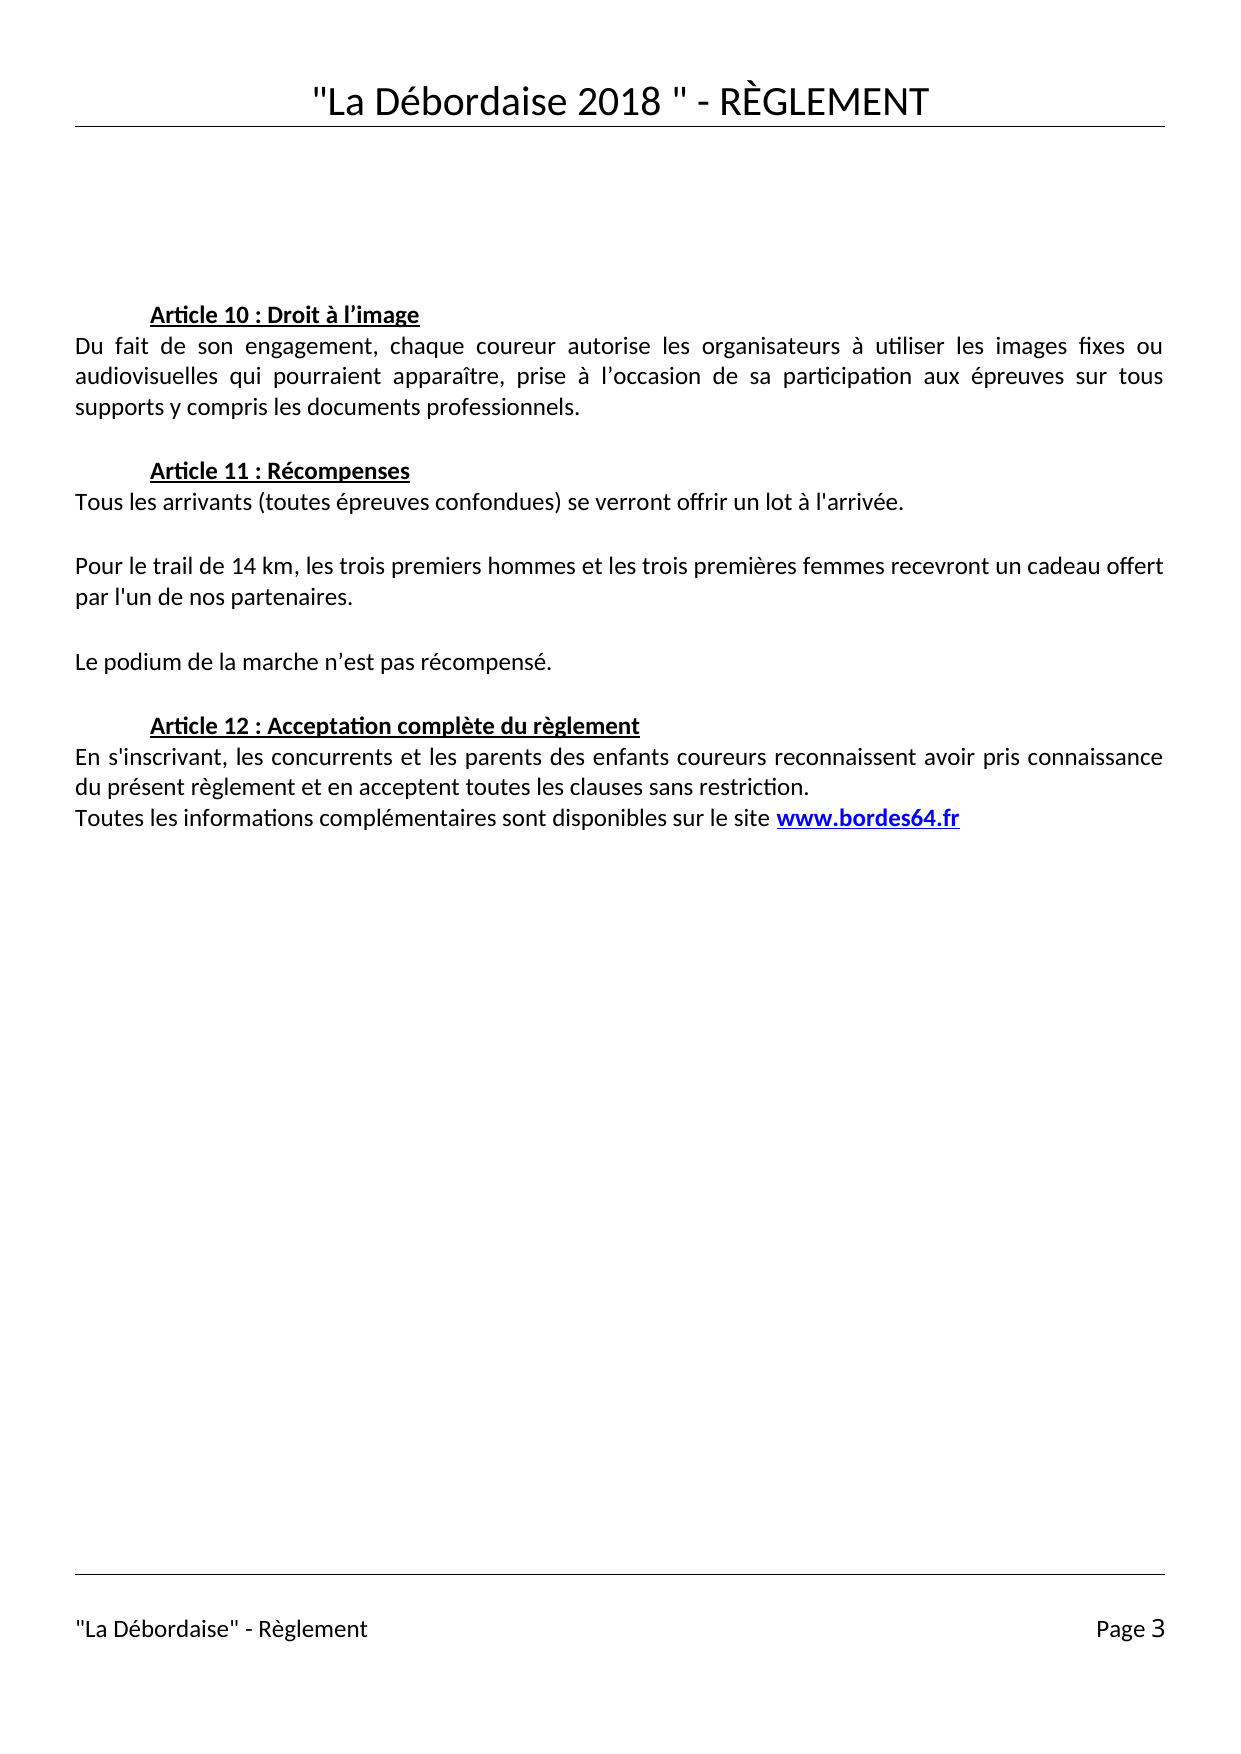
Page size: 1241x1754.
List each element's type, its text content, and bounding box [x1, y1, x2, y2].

text Tous les arrivants (toutes épreuves confondues) se verront offrir un lot à l'arrivée. [75, 486, 1165, 516]
text Toutes les informations complémentaires sont disponibles sur le site www.bordes64.fr [75, 802, 1165, 832]
text Du fait de son engagement, chaque coureur autorise les organisateurs à utiliser les images fixes ou audiovisuelles qui pourraient apparaître, prise à l’occasion de sa participation aux épreuves sur tous supports y compris les documents professionnels. [75, 330, 1165, 421]
text Article 11 : Récompenses [75, 455, 1165, 486]
text Le podium de la marche n’est pas récompensé. [75, 646, 1165, 676]
text En s'inscrivant, les concurrents et les parents des enfants coureurs reconnaissent avoir pris connaissance du présent règlement et en acceptent toutes les clauses sans restriction. [75, 741, 1165, 802]
text Pour le trail de 14 km, les trois premiers hommes et les trois premières femmes recevront un cadeau offert par l'un de nos partenaires. [75, 551, 1165, 612]
text Article 12 : Acceptation complète du règlement [75, 710, 1165, 741]
text Article 10 : Droit à l’image [75, 299, 1165, 330]
